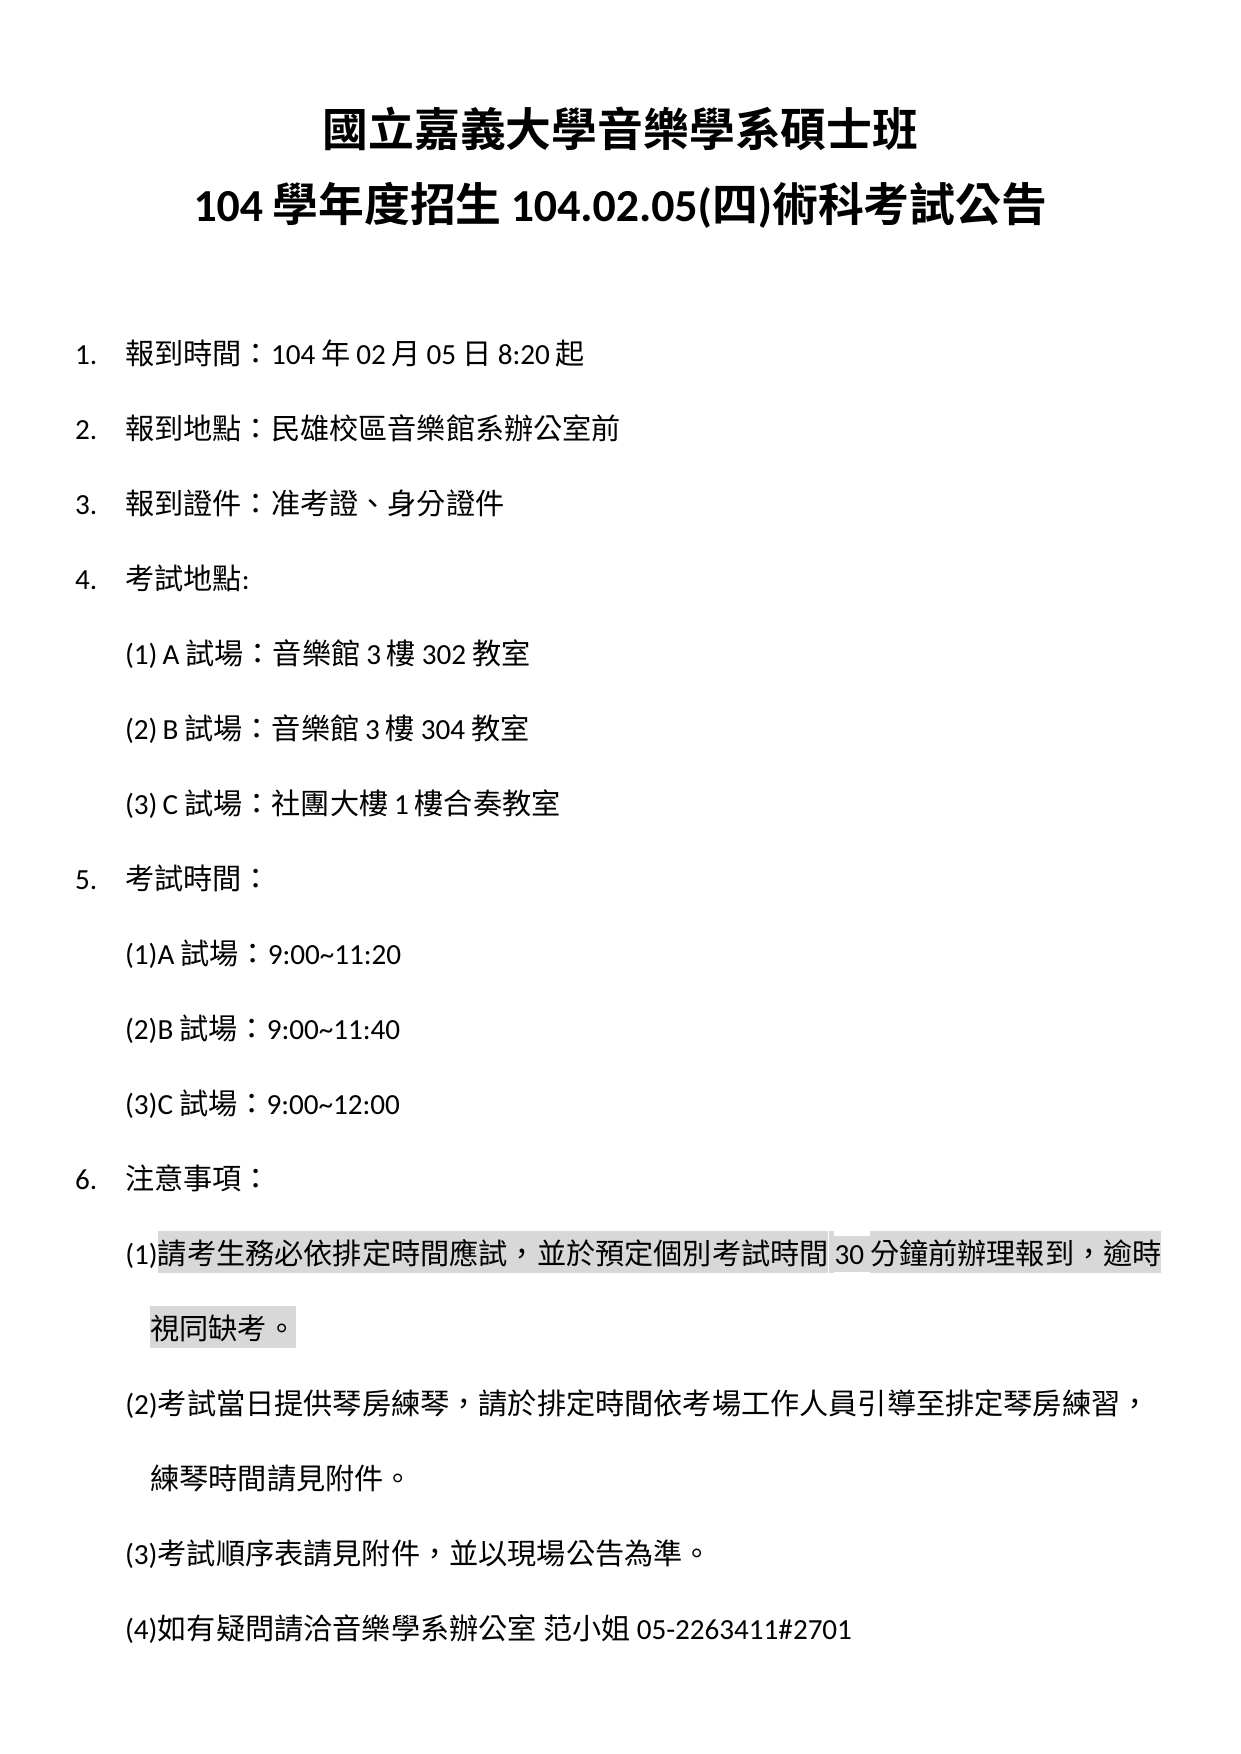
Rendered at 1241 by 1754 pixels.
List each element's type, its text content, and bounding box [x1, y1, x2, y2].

list 考試地點: [75, 539, 1165, 614]
list B試場：音樂館3樓304教室 [125, 689, 1165, 764]
text (3)考試順序表請見附件，並以現場公告為準。 [125, 1514, 1165, 1589]
list 報到地點：民雄校區音樂館系辦公室前 [75, 389, 1165, 464]
list 考試時間： [75, 839, 1165, 914]
list (3)C試場：9:00~12:00 [125, 1064, 1165, 1139]
list C試場：社團大樓1樓合奏教室 [125, 764, 1165, 839]
list 報到時間：104年02月05日 8:20起 [75, 314, 1165, 389]
list 報到證件：准考證、身分證件 [75, 464, 1165, 539]
list 注意事項： [75, 1139, 1165, 1214]
text (2)考試當日提供琴房練琴，請於排定時間依考場工作人員引導至排定琴房練習，練琴時間請見附件。 [125, 1364, 1165, 1514]
text 104學年度招生104.02.05(四)術科考試公告 [75, 164, 1165, 239]
text 國立嘉義大學音樂學系碩士班 [75, 89, 1165, 164]
list (2)B試場：9:00~11:40 [125, 989, 1165, 1064]
list (1)A試場：9:00~11:20 [125, 914, 1165, 989]
text (1)請考生務必依排定時間應試，並於預定個別考試時間30分鐘前辦理報到，逾時視同缺考。 [125, 1214, 1165, 1364]
list A試場：音樂館3樓302教室 [125, 614, 1165, 689]
text (4)如有疑問請洽音樂學系辦公室 范小姐05-2263411#2701 [125, 1589, 1165, 1664]
